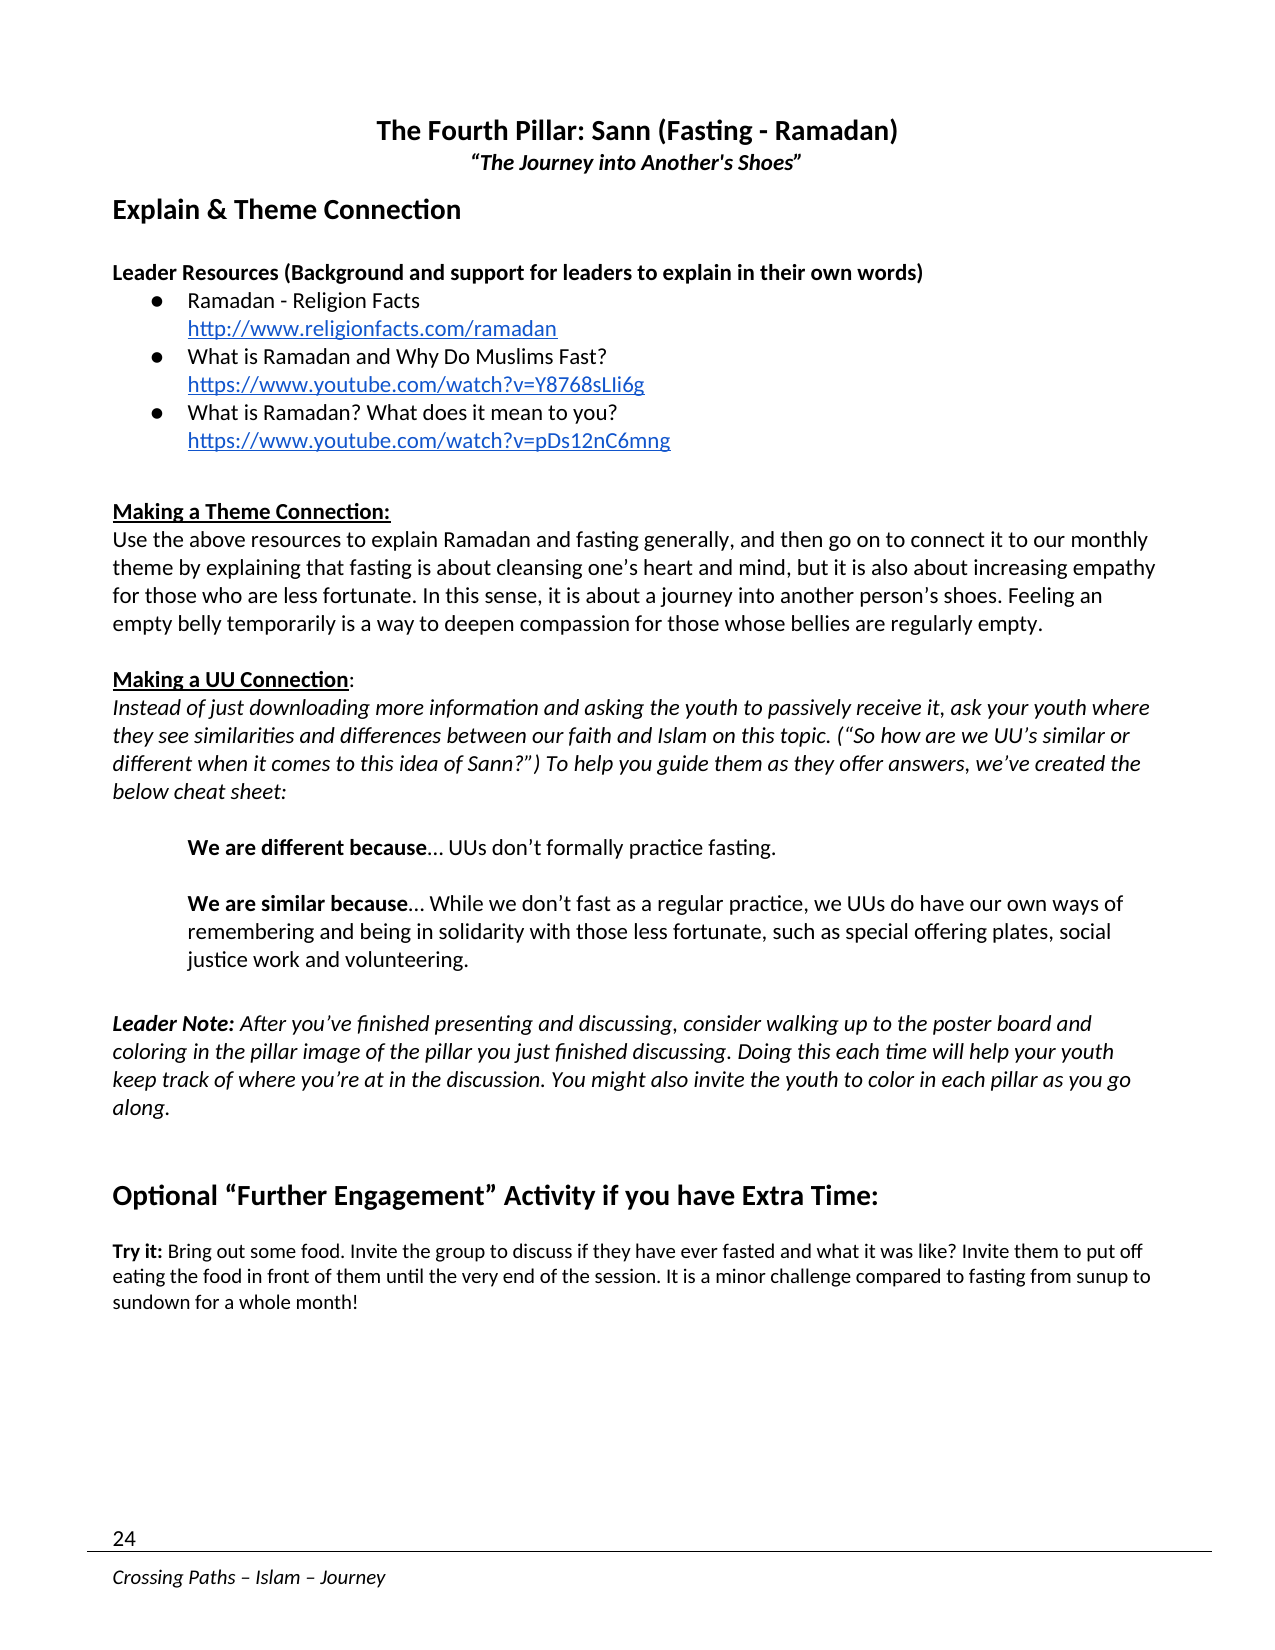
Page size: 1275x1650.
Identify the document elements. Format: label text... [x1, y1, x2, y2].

text Making a Theme Connection: [112, 497, 1162, 525]
subtitle Explain & Theme Connection [112, 191, 1162, 227]
text Leader Note: After you’ve finished presenting and discussing, consider walking up to the poster board and coloring in the pillar image of the pillar you just finished discussing. Doing this each time will help your youth keep track of where you’re at in the discussion. You might also invite the youth to color in each pillar as you go along. [112, 1009, 1162, 1121]
subtitle The Fourth Pillar: Sann (Fasting - Ramadan) [112, 112, 1162, 148]
text We are different because… UUs don’t formally practice fasting. [187, 833, 1162, 861]
title Leader Resources (Background and support for leaders to explain in their own words) [112, 258, 1162, 286]
text http://www.religionfacts.com/ramadan [112, 314, 1162, 342]
subtitle Optional “Further Engagement” Activity if you have Extra Time: [112, 1177, 1162, 1213]
text Making a UU Connection: [112, 665, 1162, 693]
list Ramadan - Religion Facts [150, 286, 1162, 314]
text Use the above resources to explain Ramadan and fasting generally, and then go on to connect it to our monthly theme by explaining that fasting is about cleansing one’s heart and mind, but it is also about increasing empathy for those who are less fortunate. In this sense, it is about a journey into another person’s shoes. Feeling an empty belly temporarily is a way to deepen compassion for those whose bellies are regularly empty. [112, 525, 1162, 637]
list What is Ramadan and Why Do Muslims Fast? [150, 342, 1162, 370]
text https://www.youtube.com/watch?v=pDs12nC6mng [187, 426, 1162, 454]
list What is Ramadan? What does it mean to you? [150, 398, 1162, 426]
text We are similar because… While we don’t fast as a regular practice, we UUs do have our own ways of remembering and being in solidarity with those less fortunate, such as special offering plates, social justice work and volunteering. [187, 889, 1162, 973]
text Instead of just downloading more information and asking the youth to passively receive it, ask your youth where they see similarities and differences between our faith and Islam on this topic. (“So how are we UU’s similar or different when it comes to this idea of Sann?”) To help you guide them as they offer answers, we’ve created the below cheat sheet: [112, 693, 1162, 805]
text Try it: Bring out some food. Invite the group to discuss if they have ever fasted and what it was like? Invite them to put off eating the food in front of them until the very end of the session. It is a minor challenge compared to fasting from sunup to sundown for a whole month! [112, 1238, 1162, 1314]
text https://www.youtube.com/watch?v=Y8768sLIi6g [187, 370, 1162, 398]
text “The Journey into Another's Shoes” [112, 148, 1162, 176]
